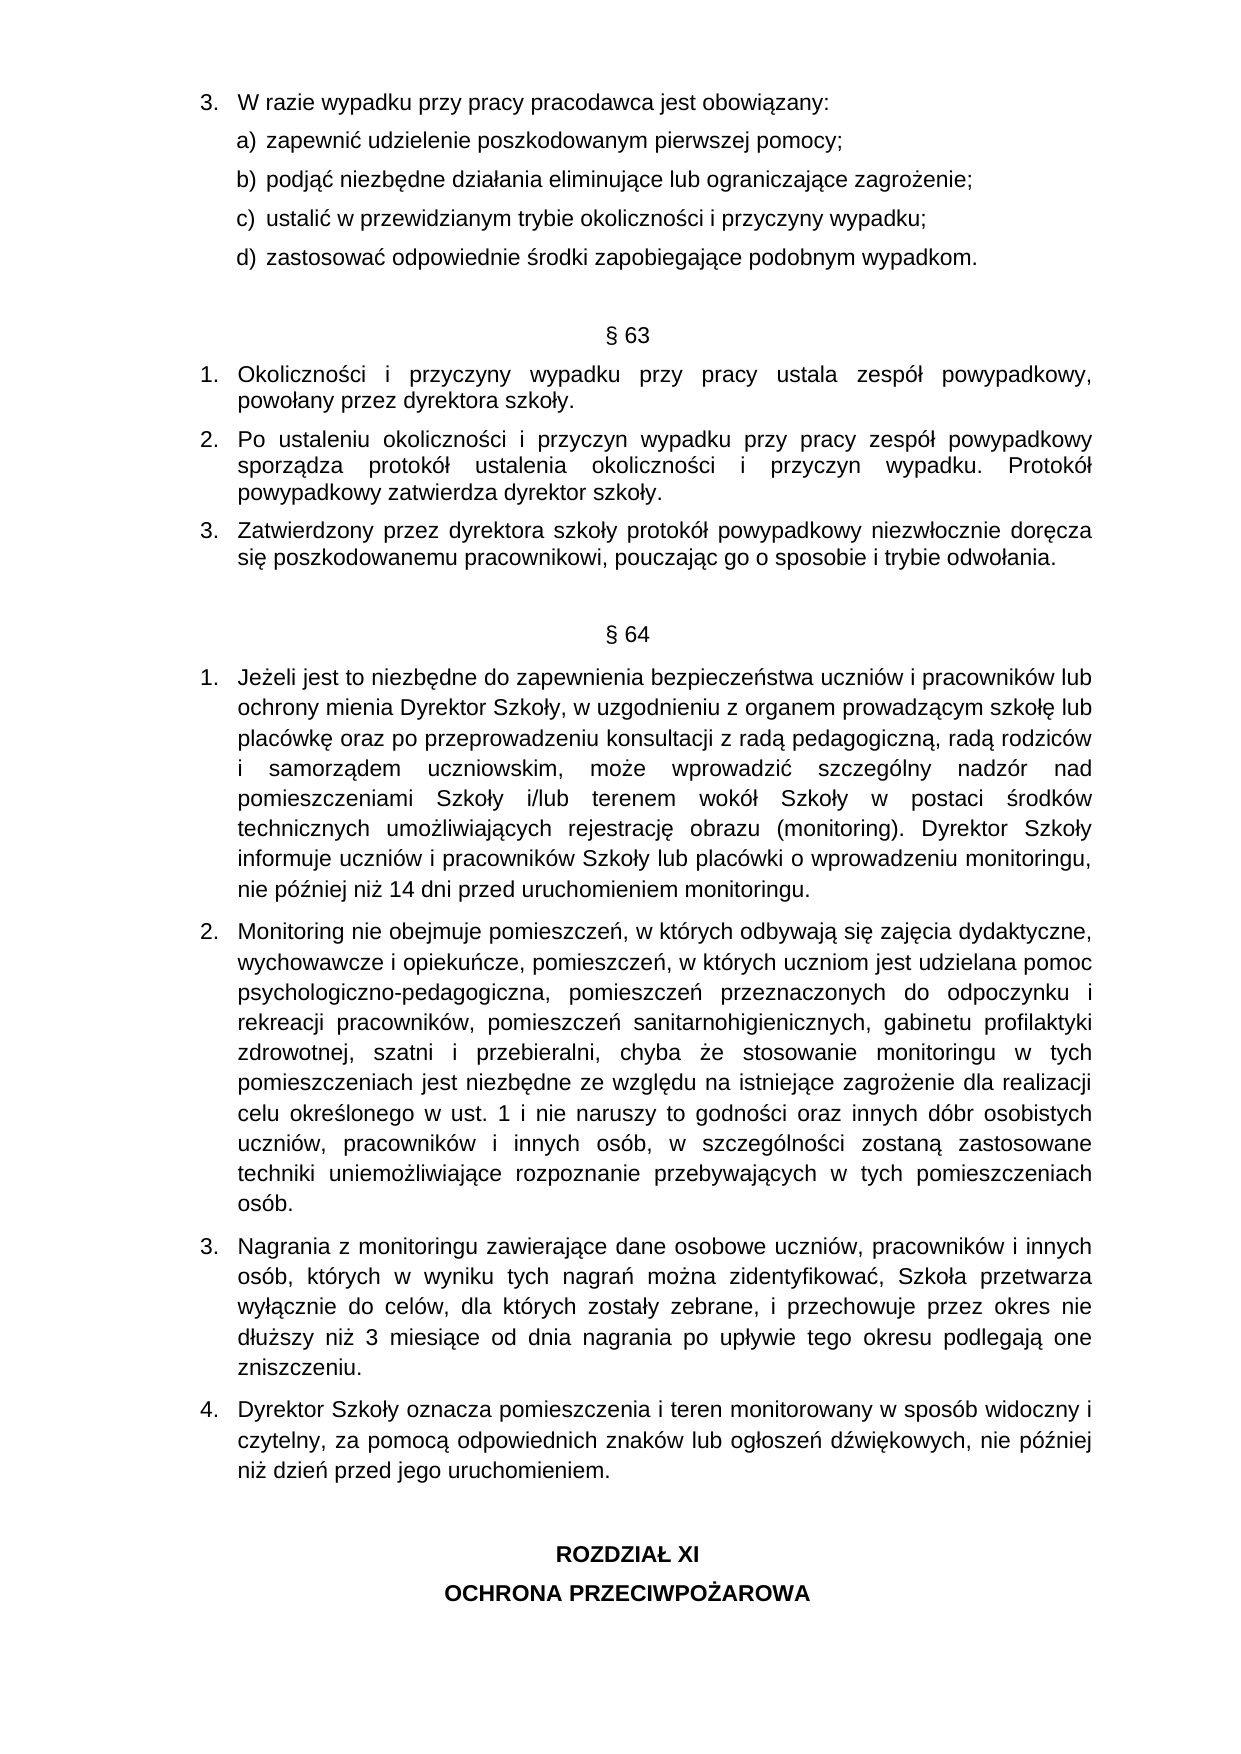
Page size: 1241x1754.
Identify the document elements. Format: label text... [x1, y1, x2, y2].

list zapewnić udzielenie poszkodowanym pierwszej pomocy; [236, 127, 1092, 154]
list Zatwierdzony przez dyrektora szkoły protokół powypadkowy niezwłocznie doręcza się poszkodowanemu pracownikowi, pouczając go o sposobie i trybie odwołania. [200, 517, 1092, 570]
list podjąć niezbędne działania eliminujące lub ograniczające zagrożenie; [236, 166, 1092, 193]
list zastosować odpowiednie środki zapobiegające podobnym wypadkom. [236, 244, 1092, 270]
list Jeżeli jest to niezbędne do zapewnienia bezpieczeństwa uczniów i pracowników lub ochrony mienia Dyrektor Szkoły, w uzgodnieniu z organem prowadzącym szkołę lub placówkę oraz po przeprowadzeniu konsultacji z radą pedagogiczną, radą rodziców i samorządem uczniowskim, może wprowadzić szczególny nadzór nad pomieszczeniami Szkoły i/lub terenem wokół Szkoły w postaci środków technicznych umożliwiających rejestrację obrazu (monitoring). Dyrektor Szkoły informuje uczniów i pracowników Szkoły lub placówki o wprowadzeniu monitoringu, nie później niż 14 dni przed uruchomieniem monitoringu. [200, 664, 1092, 902]
list Po ustaleniu okoliczności i przyczyn wypadku przy pracy zespół powypadkowy sporządza protokół ustalenia okoliczności i przyczyn wypadku. Protokół powypadkowy zatwierdza dyrektor szkoły. [200, 426, 1092, 505]
text § 64 [162, 621, 1092, 648]
list Monitoring nie obejmuje pomieszczeń, w których odbywają się zajęcia dydaktyczne, wychowawcze i opiekuńcze, pomieszczeń, w których uczniom jest udzielana pomoc psychologiczno-pedagogiczna, pomieszczeń przeznaczonych do odpoczynku i rekreacji pracowników, pomieszczeń sanitarnohigienicznych, gabinetu profilaktyki zdrowotnej, szatni i przebieralni, chyba że stosowanie monitoringu w tych pomieszczeniach jest niezbędne ze względu na istniejące zagrożenie dla realizacji celu określonego w ust. 1 i nie naruszy to godności oraz innych dóbr osobistych uczniów, pracowników i innych osób, w szczególności zostaną zastosowane techniki uniemożliwiające rozpoznanie przebywających w tych pomieszczeniach osób. [200, 918, 1092, 1217]
list Nagrania z monitoringu zawierające dane osobowe uczniów, pracowników i innych osób, których w wyniku tych nagrań można zidentyfikować, Szkoła przetwarza wyłącznie do celów, dla których zostały zebrane, i przechowuje przez okres nie dłuższy niż 3 miesiące od dnia nagrania po upływie tego okresu podlegają one zniszczeniu. [200, 1233, 1092, 1380]
text ROZDZIAŁ XI [162, 1541, 1092, 1567]
text OCHRONA PRZECIWPOŻAROWA [162, 1580, 1092, 1606]
list Okoliczności i przyczyny wypadku przy pracy ustala zespół powypadkowy, powołany przez dyrektora szkoły. [200, 361, 1092, 413]
text § 63 [162, 322, 1092, 348]
list ustalić w przewidzianym trybie okoliczności i przyczyny wypadku; [236, 205, 1092, 232]
list W razie wypadku przy pracy pracodawca jest obowiązany: [200, 89, 1092, 115]
list Dyrektor Szkoły oznacza pomieszczenia i teren monitorowany w sposób widoczny i czytelny, za pomocą odpowiednich znaków lub ogłoszeń dźwiękowych, nie później niż dzień przed jego uruchomieniem. [200, 1396, 1092, 1483]
